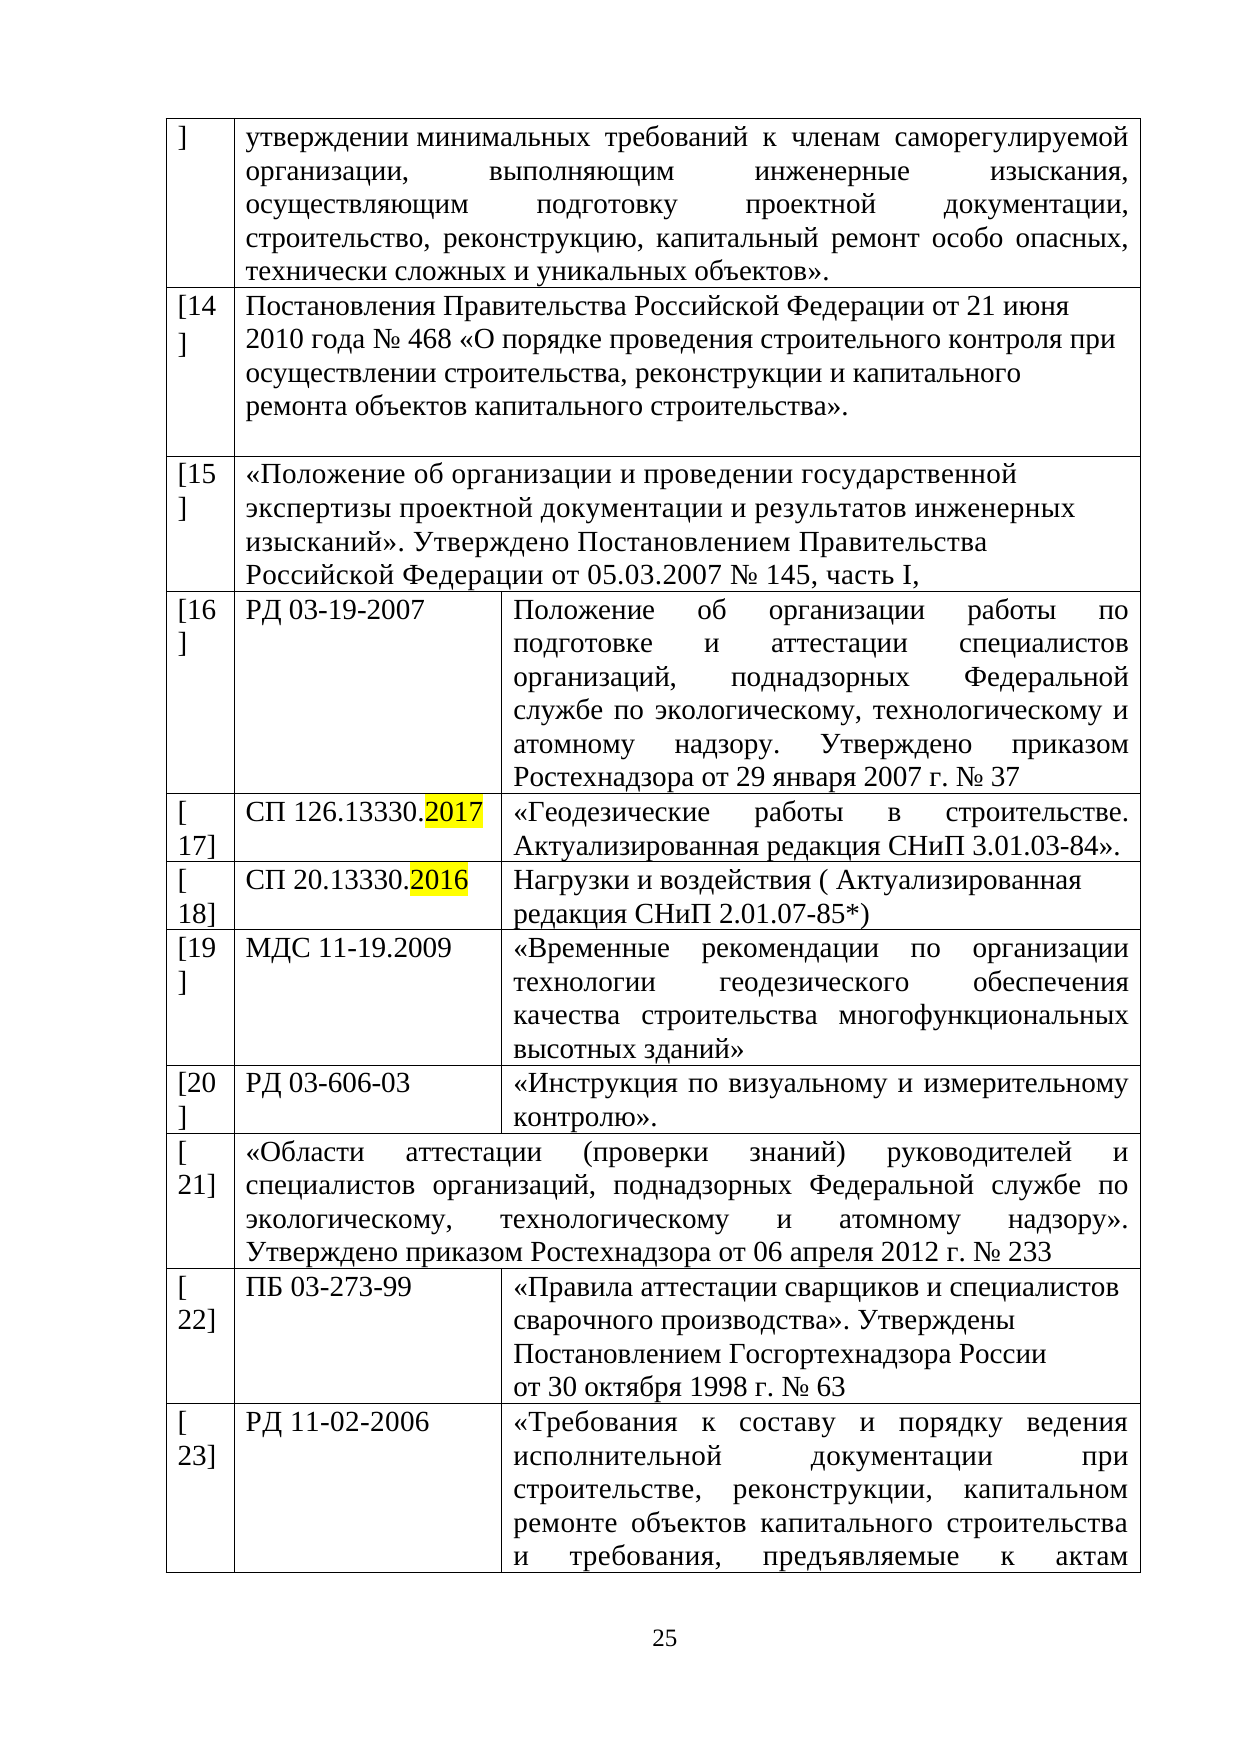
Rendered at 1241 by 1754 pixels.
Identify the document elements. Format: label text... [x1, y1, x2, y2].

table_cell «Инструкция по визуальному и измерительному контролю». [502, 1066, 1140, 1133]
table_cell «Временные рекомендации по организации технологии геодезического обеспечения качества строительства многофункциональных высотных зданий» [502, 930, 1140, 1064]
table_cell [13] [167, 119, 234, 287]
table_cell [16] [167, 592, 234, 793]
table_cell «Положение об организации и проведении государственной экспертизы проектной документации и результатов инженерных изысканий». Утверждено Постановлением Правительства Российской Федерации от 05.03.2007 № 145, часть I, [235, 457, 1140, 591]
table_cell [21] [167, 1134, 234, 1268]
table_cell ПБ 03-273-99 [235, 1269, 501, 1403]
table_cell РД 03-19-2007 [235, 592, 501, 793]
table_cell [17] [167, 794, 234, 861]
table_cell [19] [167, 930, 234, 1064]
table_cell СП 126.13330.2017 [235, 794, 501, 861]
table_cell [14] [167, 288, 234, 456]
table_cell Положение об организации работы по подготовке и аттестации специалистов организаций, поднадзорных Федеральной службе по экологическому, технологическому и атомному надзору. Утверждено приказом Ростехнадзора от 29 января 2007 г. № 37 [502, 592, 1140, 793]
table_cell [502, 1404, 1140, 1572]
table_cell «Области аттестации (проверки знаний) руководителей и специалистов организаций, поднадзорных Федеральной службе по экологическому, технологическому и атомному надзору». Утверждено приказом Ростехнадзора от 06 апреля 2012 г. № 233 [235, 1134, 1140, 1268]
table_cell МДС 11-19.2009 [235, 930, 501, 1064]
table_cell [235, 119, 1140, 287]
table_cell Нагрузки и воздействия ( Актуализированная редакция СНиП 2.01.07-85*) [502, 862, 1140, 929]
table_cell Постановления Правительства Российской Федерации от 21 июня 2010 года № 468 «О порядке проведения строительного контроля при осуществлении строительства, реконструкции и капитального ремонта объектов капитального строительства». [235, 288, 1140, 456]
table_cell [18] [167, 862, 234, 929]
table_cell РД 03-606-03 [235, 1066, 501, 1133]
table_cell [15] [167, 457, 234, 591]
table_cell [22] [167, 1269, 234, 1403]
table_cell [20] [167, 1066, 234, 1133]
table_cell РД 11-02-2006 [235, 1404, 501, 1572]
table_cell [23] [167, 1404, 234, 1572]
table_cell «Правила аттестации сварщиков и специалистов сварочного производства». Утверждены Постановлением Госгортехнадзора России от 30 октября 1998 г. № 63 [502, 1269, 1140, 1403]
table_cell «Геодезические работы в строительстве. Актуализированная редакция СНиП 3.01.03-84». [502, 794, 1140, 861]
table_cell СП 20.13330.2016 [235, 862, 501, 929]
